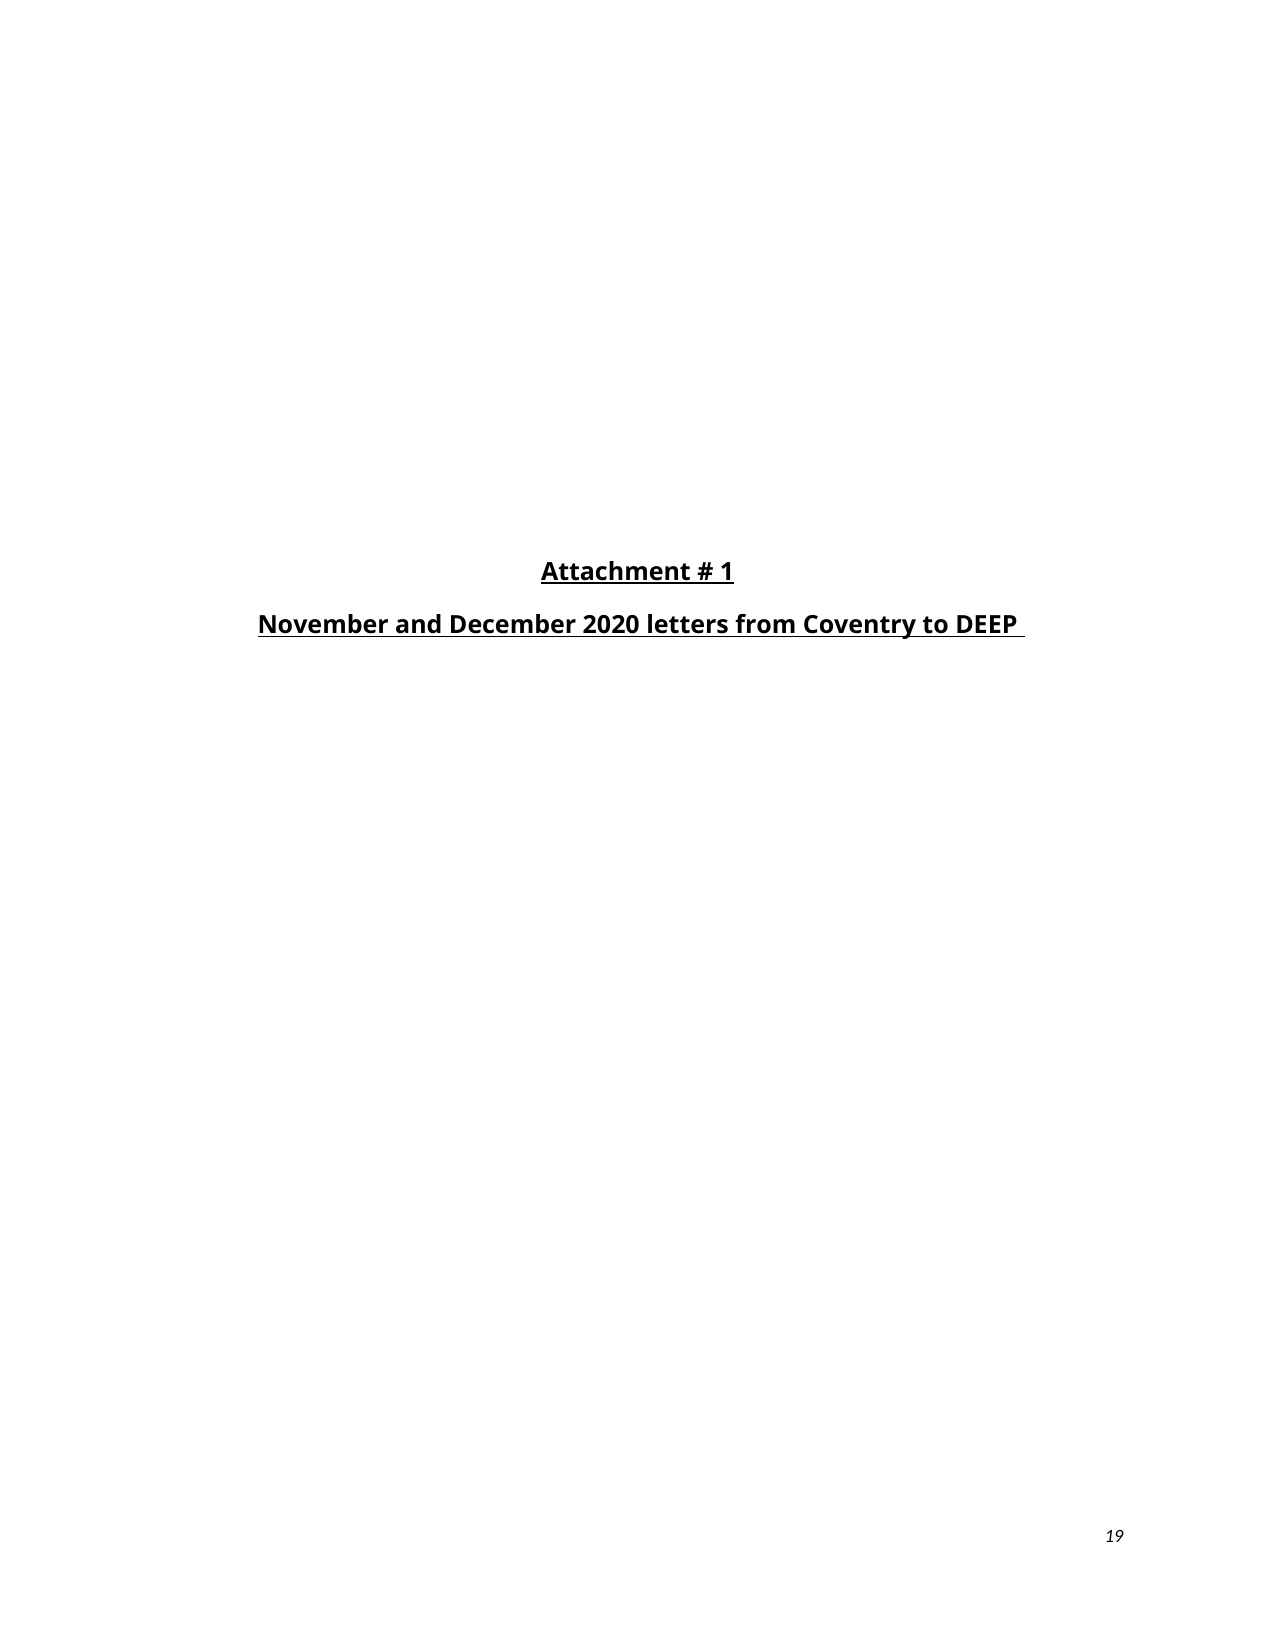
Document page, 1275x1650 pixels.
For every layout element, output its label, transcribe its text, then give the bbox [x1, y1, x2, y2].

text November and December 2020 letters from Coventry to DEEP [150, 607, 1125, 641]
text Attachment # 1 [150, 553, 1125, 587]
